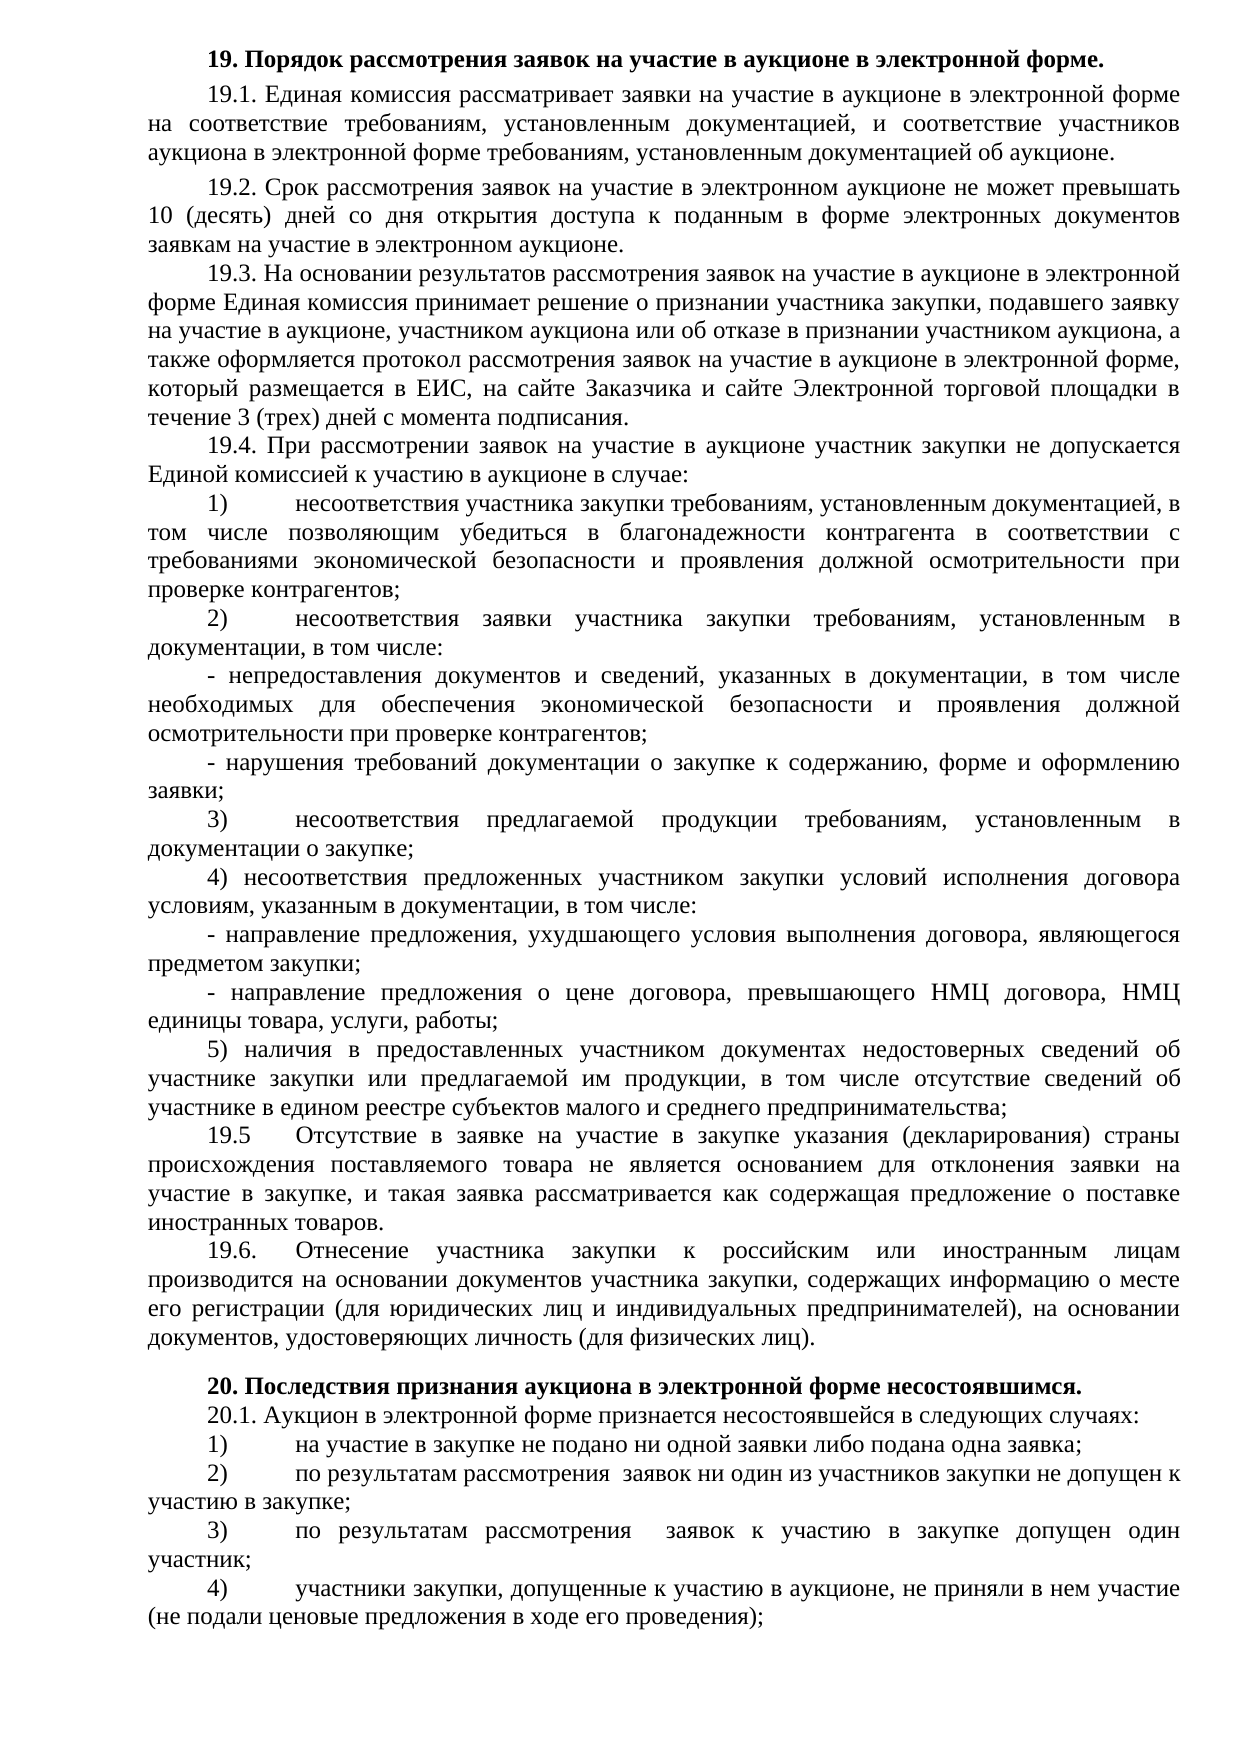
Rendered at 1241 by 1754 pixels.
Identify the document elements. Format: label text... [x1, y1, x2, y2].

text 19. Порядок рассмотрения заявок на участие в аукционе в электронной форме. [148, 44, 1181, 73]
text 19.2. Срок рассмотрения заявок на участие в электронном аукционе не может превышать 10 (десять) дней со дня открытия доступа к поданным в форме электронных документов заявкам на участие в электронном аукционе. [148, 172, 1181, 258]
list несоответствия участника закупки требованиям, установленным документацией, в том числе позволяющим убедиться в благонадежности контрагента в соответствии с требованиями экономической безопасности и проявления должной осмотрительности при проверке контрагентов; [148, 488, 1181, 603]
list 19.4. При рассмотрении заявок на участие в аукционе участник закупки не допускается Единой комиссией к участию в аукционе в случае: [148, 431, 1181, 488]
text - непредоставления документов и сведений, указанных в документации, в том числе необходимых для обеспечения экономической безопасности и проявления должной осмотрительности при проверке контрагентов; [148, 661, 1181, 747]
text 3) несоответствия предлагаемой продукции требованиям, установленным в документации о закупке; [148, 804, 1181, 862]
text 5) наличия в предоставленных участником документах недостоверных сведений об участнике закупки или предлагаемой им продукции, в том числе отсутствие сведений об участнике в едином реестре субъектов малого и среднего предпринимательства; [148, 1034, 1181, 1121]
list 19.3. На основании результатов рассмотрения заявок на участие в аукционе в электронной форме Единая комиссия принимает решение о признании участника закупки, подавшего заявку на участие в аукционе, участником аукциона или об отказе в признании участником аукциона, а также оформляется протокол рассмотрения заявок на участие в аукционе в электронной форме, который размещается в ЕИС, на сайте Заказчика и сайте Электронной торговой площадки в течение 3 (трех) дней с момента подписания. [148, 258, 1181, 431]
list на участие в закупке не подано ни одной заявки либо подана одна заявка; [148, 1429, 1181, 1458]
text 4) несоответствия предложенных участником закупки условий исполнения договора условиям, указанным в документации, в том числе: [148, 862, 1181, 919]
text - направление предложения, ухудшающего условия выполнения договора, являющегося предметом закупки; [148, 919, 1181, 977]
list 19.1. Единая комиссия рассматривает заявки на участие в аукционе в электронной форме на соответствие требованиям, установленным документацией, и соответствие участников аукциона в электронной форме требованиям, установленным документацией об аукционе. [148, 79, 1181, 166]
list Отнесение участника закупки к российским или иностранным лицам производится на основании документов участника закупки, содержащих информацию о месте его регистрации (для юридических лиц и индивидуальных предпринимателей), на основании документов, удостоверяющих личность (для физических лиц). [148, 1236, 1181, 1351]
text 20.1. Аукцион в электронной форме признается несостоявшейся в следующих случаях: [148, 1400, 1181, 1429]
list по результатам рассмотрения заявок к участию в закупке допущен один участник; [148, 1515, 1181, 1573]
list участники закупки, допущенные к участию в аукционе, не приняли в нем участие (не подали ценовые предложения в ходе его проведения); [148, 1573, 1181, 1630]
list несоответствия заявки участника закупки требованиям, установленным в документации, в том числе: [148, 603, 1181, 661]
list по результатам рассмотрения заявок ни один из участников закупки не допущен к участию в закупке; [148, 1458, 1181, 1515]
text - направление предложения о цене договора, превышающего НМЦ договора, НМЦ единицы товара, услуги, работы; [148, 977, 1181, 1034]
list Отсутствие в заявке на участие в закупке указания (декларирования) страны происхождения поставляемого товара не является основанием для отклонения заявки на участие в закупке, и такая заявка рассматривается как содержащая предложение о поставке иностранных товаров. [148, 1121, 1181, 1236]
text 20. Последствия признания аукциона в электронной форме несостоявшимся. [148, 1371, 1181, 1400]
text - нарушения требований документации о закупке к содержанию, форме и оформлению заявки; [148, 747, 1181, 804]
